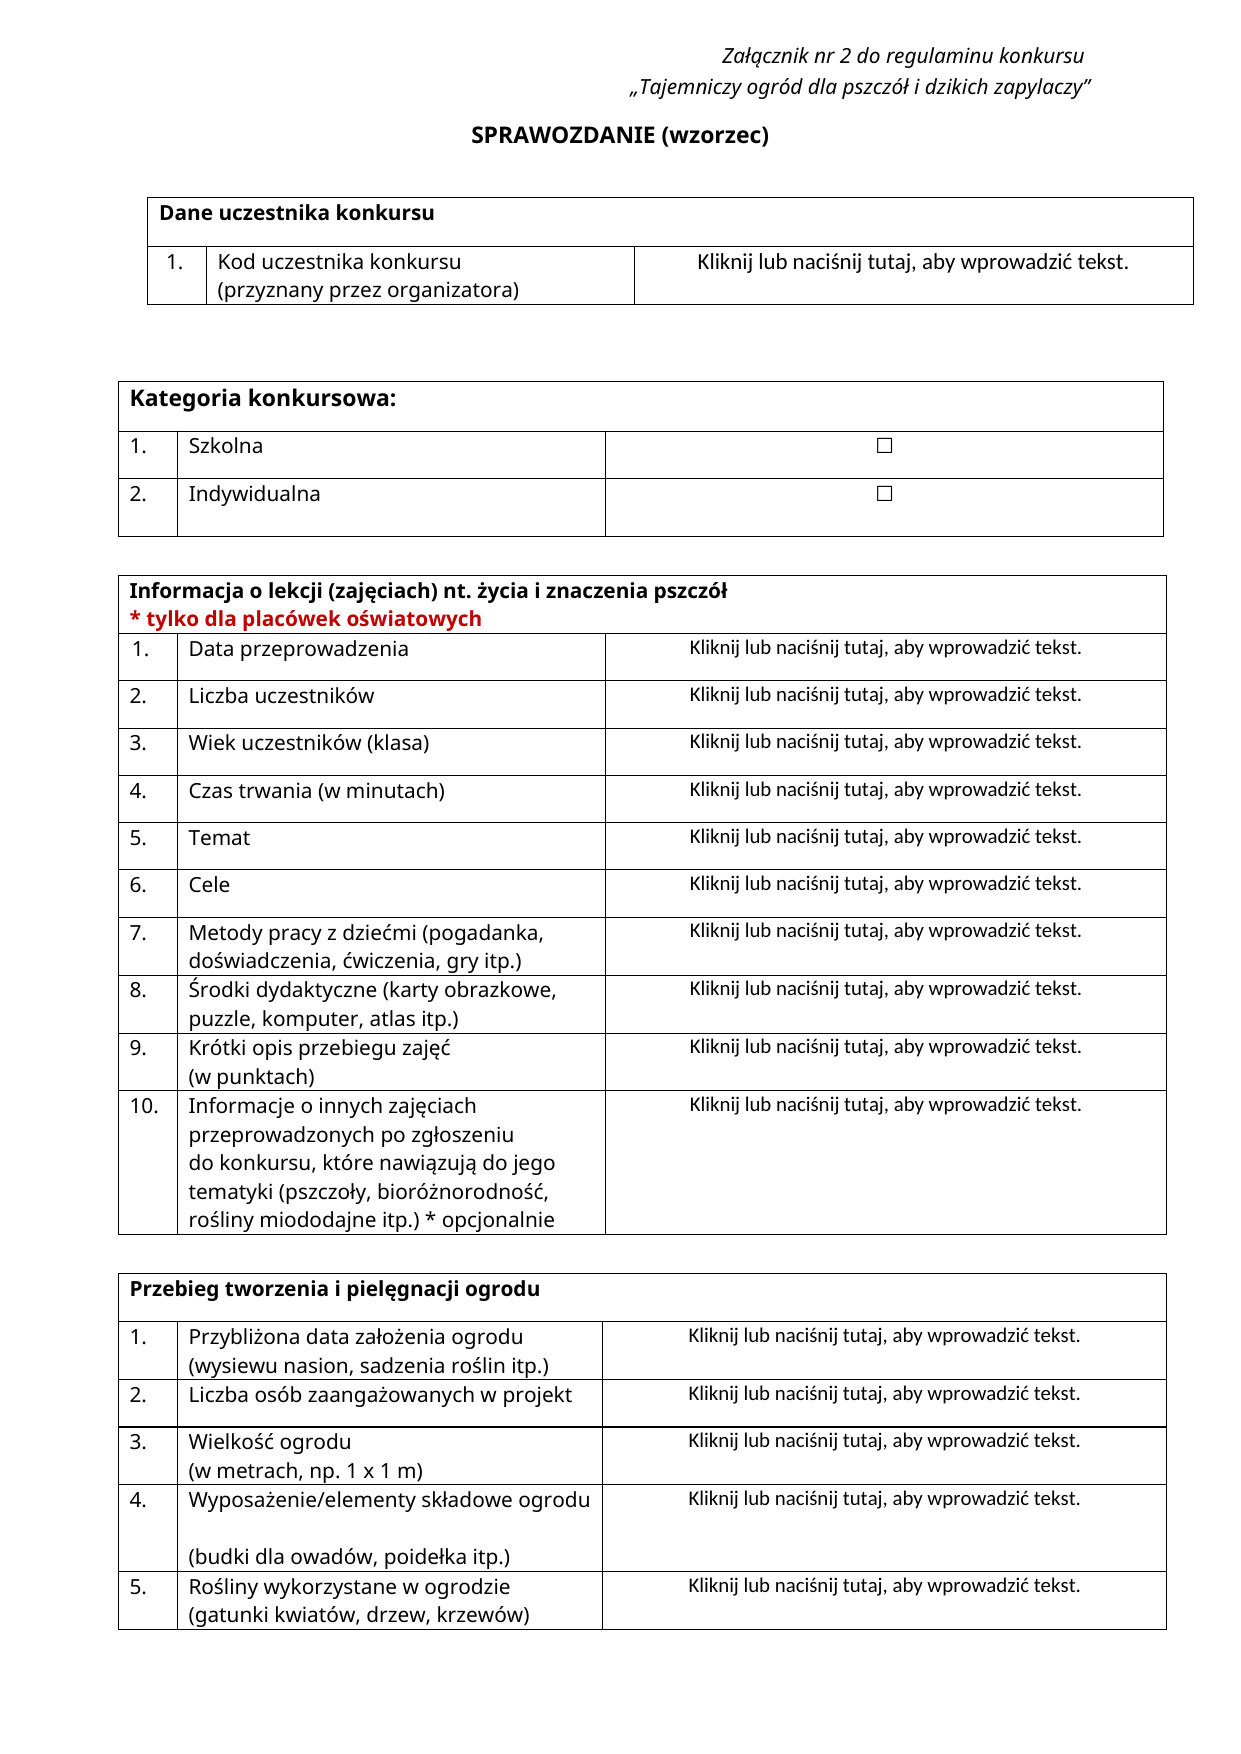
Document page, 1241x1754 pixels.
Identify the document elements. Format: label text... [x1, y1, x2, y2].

table_cell [119, 1572, 177, 1629]
table_cell Czas trwania (w minutach) [178, 776, 605, 822]
table_cell Krótki opis przebiegu zajęć (w punktach) [178, 1034, 605, 1090]
table_cell [119, 823, 177, 869]
table_cell Wyposażenie/elementy składowe ogrodu (budki dla owadów, poidełka itp.) [178, 1485, 602, 1571]
table_cell [119, 870, 177, 917]
table_cell [119, 1034, 177, 1090]
table_header Kategoria konkursowa: [119, 382, 1163, 431]
table_cell Środki dydaktyczne (karty obrazkowe, puzzle, komputer, atlas itp.) [178, 976, 605, 1032]
table_cell [119, 432, 177, 478]
table_cell [119, 776, 177, 822]
table_cell [119, 1322, 177, 1379]
table_cell [119, 1380, 177, 1426]
table_cell Wiek uczestników (klasa) [178, 729, 605, 775]
table_cell [119, 729, 177, 775]
table_header Informacja o lekcji (zajęciach) nt. życia i znaczenia pszczół * tylko dla placówek oświatowych [119, 576, 1166, 633]
table_cell [148, 247, 206, 304]
table_cell Cele [178, 870, 605, 917]
table_cell Informacje o innych zajęciach przeprowadzonych po zgłoszeniu do konkursu, które nawiązują do jego tematyki (pszczoły, bioróżnorodność, rośliny miododajne itp.) * opcjonalnie [178, 1091, 605, 1234]
table_cell [119, 1428, 177, 1484]
table_cell Przybliżona data założenia ogrodu (wysiewu nasion, sadzenia roślin itp.) [178, 1322, 602, 1379]
table_header Przebieg tworzenia i pielęgnacji ogrodu [119, 1274, 1166, 1321]
table_cell [119, 479, 177, 536]
table_cell [119, 1485, 177, 1571]
table_cell [119, 918, 177, 974]
table_cell [119, 976, 177, 1032]
table_cell Metody pracy z dziećmi (pogadanka, doświadczenia, ćwiczenia, gry itp.) [178, 918, 605, 974]
table_cell [119, 1091, 177, 1234]
table_cell Data przeprowadzenia [178, 634, 605, 680]
table_cell [119, 634, 177, 680]
table_cell Temat [178, 823, 605, 869]
table_cell Liczba uczestników [178, 681, 605, 727]
table_cell Kod uczestnika konkursu (przyznany przez organizatora) [207, 247, 634, 304]
table_header Dane uczestnika konkursu [148, 198, 1193, 246]
table_cell Wielkość ogrodu (w metrach, np. 1 x 1 m) [178, 1428, 602, 1484]
table_cell Rośliny wykorzystane w ogrodzie (gatunki kwiatów, drzew, krzewów) [178, 1572, 602, 1629]
table_cell [119, 681, 177, 727]
table_cell Szkolna [178, 432, 605, 478]
table_cell Indywidualna [178, 479, 605, 536]
table_cell Liczba osób zaangażowanych w projekt [178, 1380, 602, 1426]
